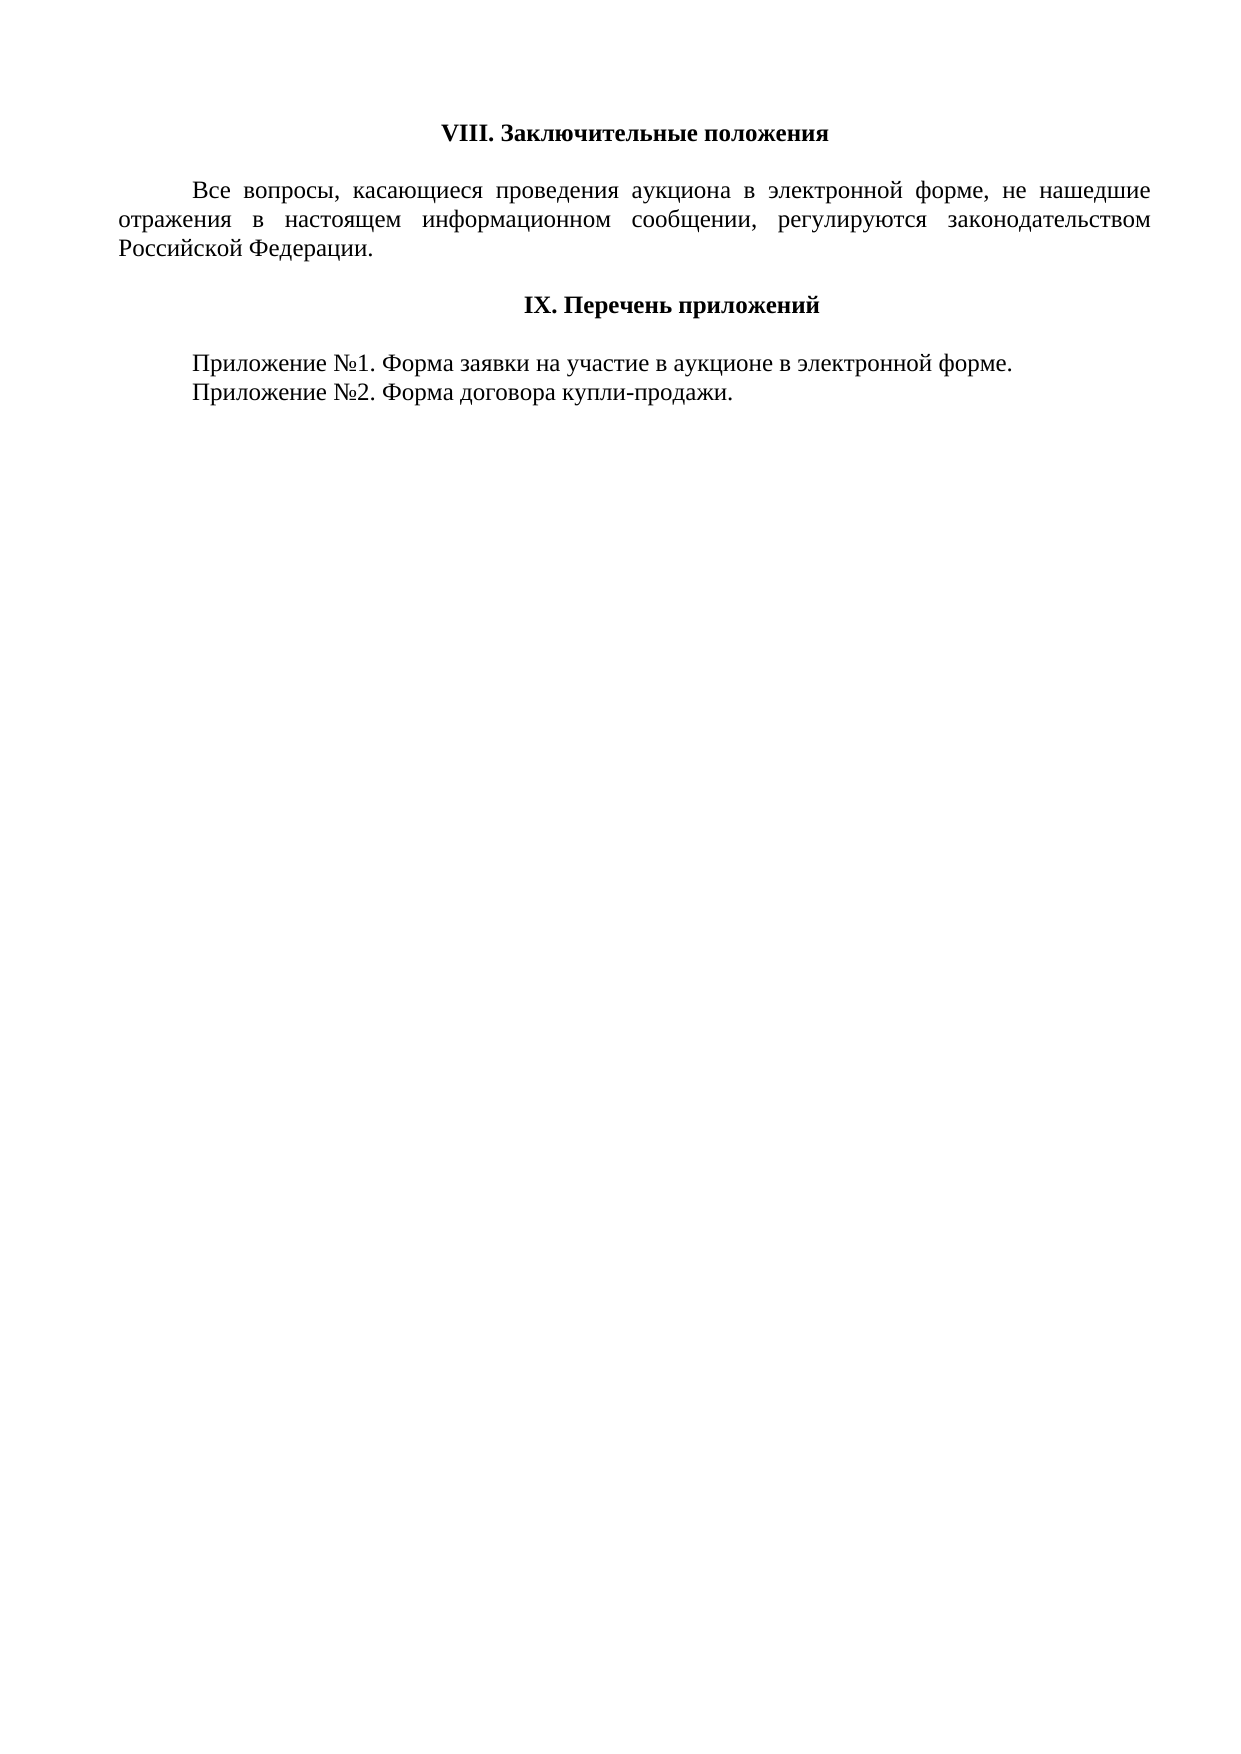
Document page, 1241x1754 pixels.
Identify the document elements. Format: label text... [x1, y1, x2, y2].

text Приложение №1. Форма заявки на участие в аукционе в электронной форме. [118, 348, 1152, 377]
text VIII. Заключительные положения [118, 118, 1152, 147]
text IX. Перечень приложений [118, 291, 1152, 319]
text Все вопросы, касающиеся проведения аукциона в электронной форме, не нашедшие отражения в настоящем информационном сообщении, регулируются законодательством Российской Федерации. [118, 176, 1152, 262]
text Приложение №2. Форма договора купли-продажи. [118, 377, 1152, 406]
